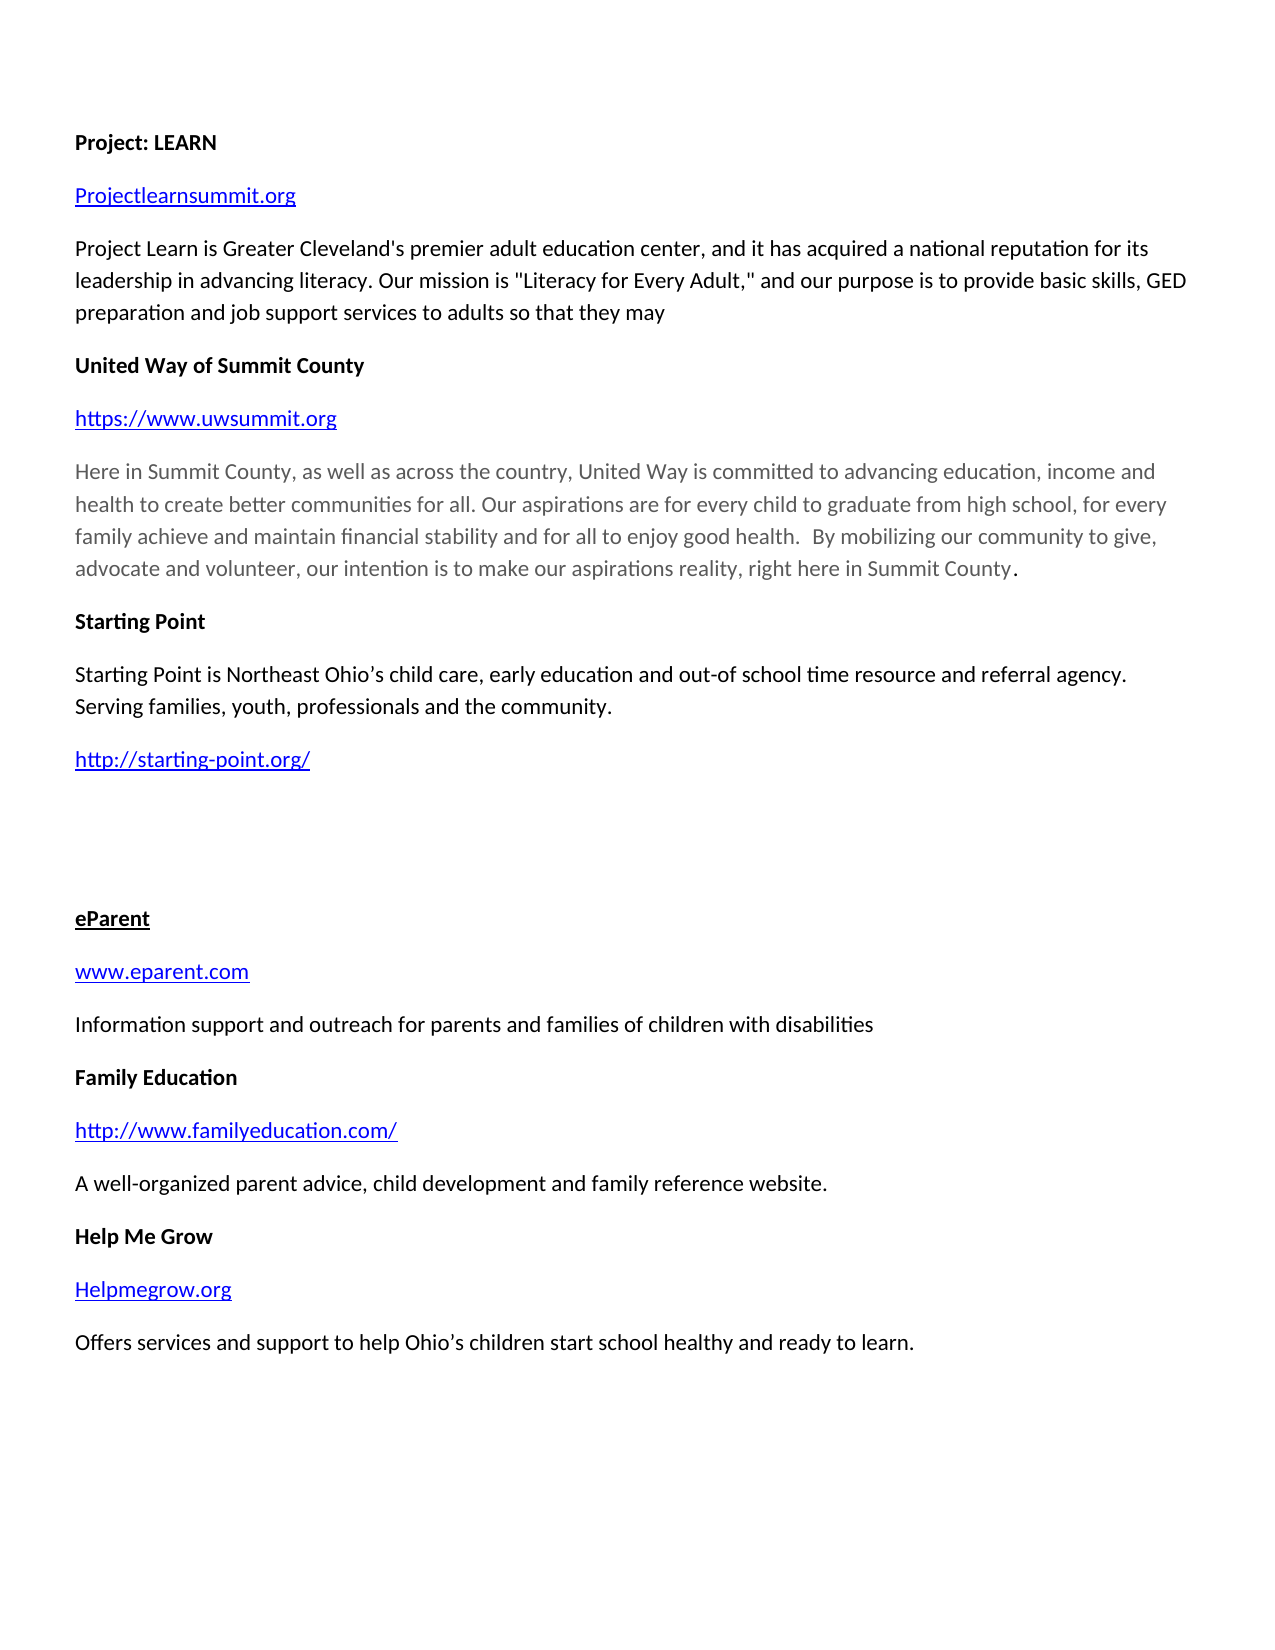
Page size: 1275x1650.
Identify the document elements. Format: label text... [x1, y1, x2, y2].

text Helpmegrow.org [75, 1276, 1200, 1303]
text A well-organized parent advice, child development and family reference website. [75, 1169, 1200, 1197]
text http://starting-point.org/ [75, 745, 1200, 773]
text www.eparent.com [75, 957, 1200, 985]
text Projectlearnsummit.org [75, 181, 1200, 209]
text eParent [75, 904, 1200, 932]
text Project: LEARN [75, 128, 1200, 156]
text Starting Point is Northeast Ohio’s child care, early education and out-of school time resource and referral agency. Serving families, youth, professionals and the community. [75, 660, 1200, 720]
text http://www.familyeducation.com/ [75, 1116, 1200, 1144]
text Help Me Grow [75, 1222, 1200, 1251]
text Here in Summit County, as well as across the country, United Way is committed to advancing education, income and health to create better communities for all. Our aspirations are for every child to graduate from high school, for every family achieve and maintain financial stability and for all to enjoy good health. By mobilizing our community to give, advocate and volunteer, our intention is to make our aspirations reality, right here in Summit County. [75, 457, 1200, 582]
text Project Learn is Greater Cleveland's premier adult education center, and it has acquired a national reputation for its leadership in advancing literacy. Our mission is "Literacy for Every Adult," and our purpose is to provide basic skills, GED preparation and job support services to adults so that they may [75, 234, 1200, 326]
text United Way of Summit County [75, 351, 1200, 379]
text https://www.uwsummit.org [75, 404, 1200, 432]
text Offers services and support to help Ohio’s children start school healthy and ready to learn. [75, 1328, 1200, 1357]
text Family Education [75, 1063, 1200, 1091]
text Starting Point [75, 607, 1200, 635]
text Information support and outreach for parents and families of children with disabilities [75, 1010, 1200, 1038]
